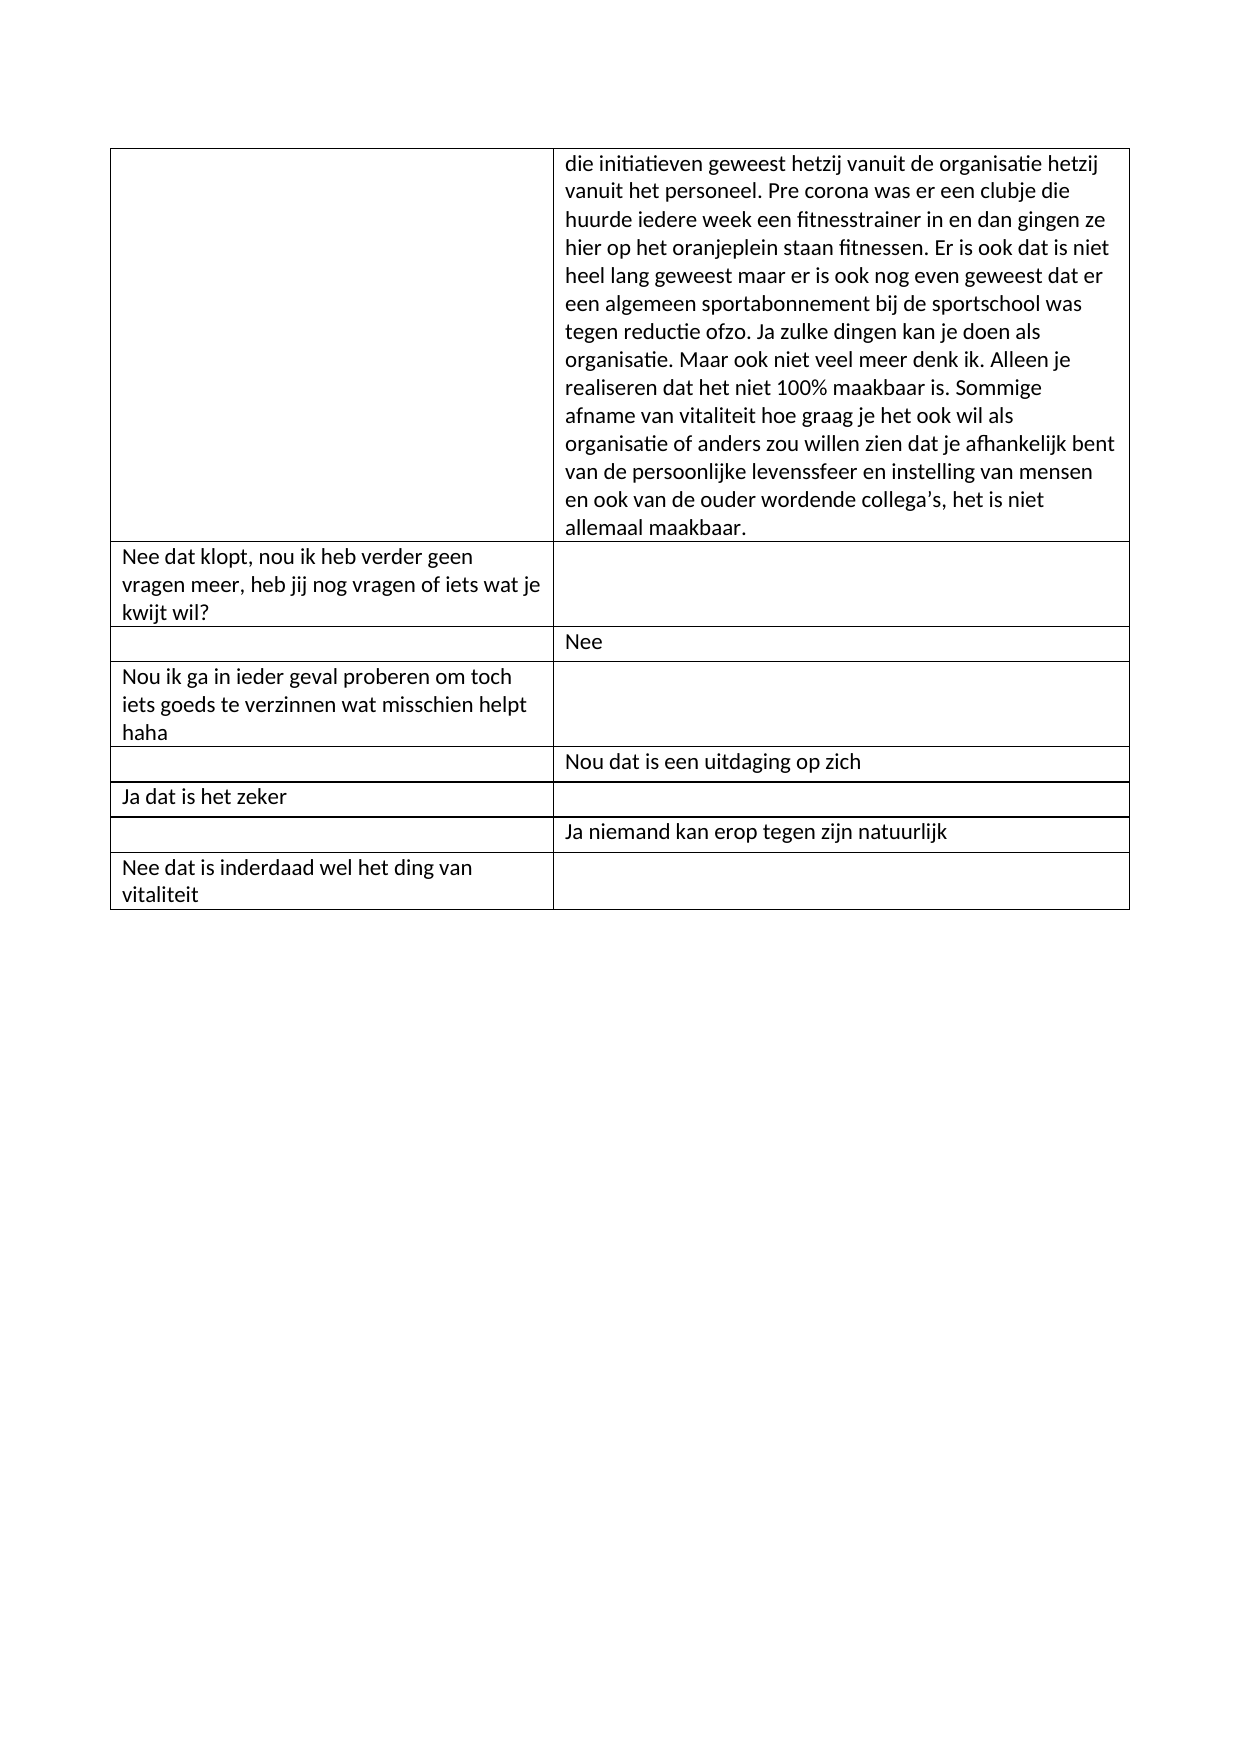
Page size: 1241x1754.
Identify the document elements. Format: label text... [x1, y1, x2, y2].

table_cell [111, 627, 553, 661]
table_cell [111, 818, 553, 852]
table_cell [554, 783, 1129, 816]
table_cell [554, 853, 1129, 909]
table_cell [111, 149, 553, 541]
table_cell Nee [554, 627, 1129, 661]
table_cell Ja dat is het zeker [111, 783, 553, 816]
table_cell Nou ik ga in ieder geval proberen om toch iets goeds te verzinnen wat misschien helpt haha [111, 662, 553, 746]
table_cell [111, 747, 553, 781]
table_cell [554, 542, 1129, 626]
table_cell Ja niemand kan erop tegen zijn natuurlijk [554, 818, 1129, 852]
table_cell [554, 149, 1129, 541]
table_cell Nee dat is inderdaad wel het ding van vitaliteit [111, 853, 553, 909]
table_cell Nee dat klopt, nou ik heb verder geen vragen meer, heb jij nog vragen of iets wat je kwijt wil? [111, 542, 553, 626]
table_cell [554, 662, 1129, 746]
table_cell Nou dat is een uitdaging op zich [554, 747, 1129, 781]
